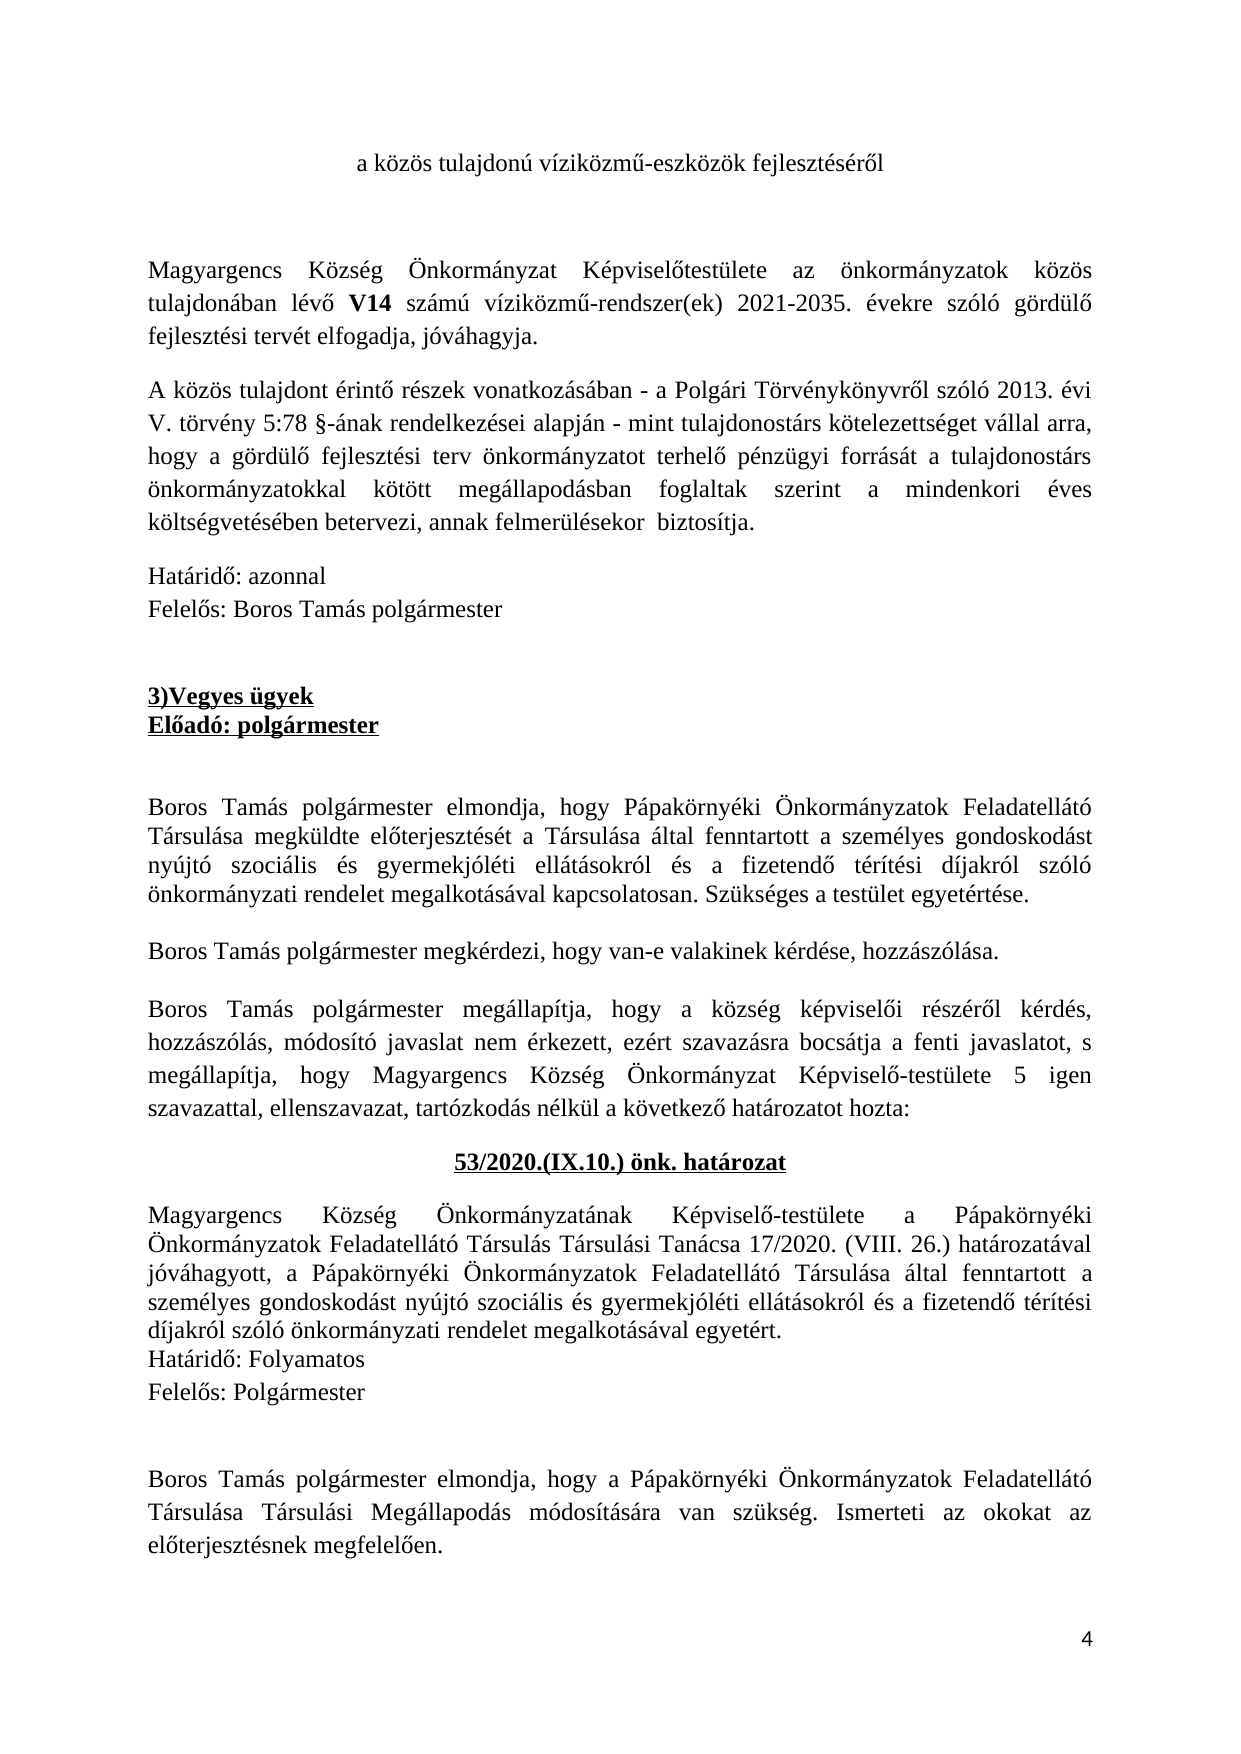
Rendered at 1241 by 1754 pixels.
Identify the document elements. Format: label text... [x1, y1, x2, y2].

text Előadó: polgármester [148, 710, 1093, 738]
text Boros Tamás polgármester elmondja, hogy a Pápakörnyéki Önkormányzatok Feladatellátó Társulása Társulási Megállapodás módosítására van szükség. Ismerteti az okokat az előterjesztésnek megfelelően. [148, 1464, 1093, 1559]
text Boros Tamás polgármester elmondja, hogy Pápakörnyéki Önkormányzatok Feladatellátó Társulása megküldte előterjesztését a Társulása által fenntartott a személyes gondoskodást nyújtó szociális és gyermekjóléti ellátásokról és a fizetendő térítési díjakról szóló önkormányzati rendelet megalkotásával kapcsolatosan. Szükséges a testület egyetértése. [148, 792, 1093, 907]
text 53/2020.(IX.10.) önk. határozat [148, 1147, 1093, 1175]
text Felelős: Boros Tamás polgármester [148, 594, 1093, 623]
text a közös tulajdonú víziközmű-eszközök fejlesztéséről [148, 148, 1093, 176]
text Magyargencs Község Önkormányzat Képviselőtestülete az önkormányzatok közös tulajdonában lévő V14 számú víziközmű-rendszer(ek) 2021-2035. évekre szóló gördülő fejlesztési tervét elfogadja, jóváhagyja. [148, 255, 1093, 350]
text Határidő: Folyamatos [148, 1344, 1093, 1373]
text Magyargencs Község Önkormányzatának Képviselő-testülete a Pápakörnyéki Önkormányzatok Feladatellátó Társulás Társulási Tanácsa 17/2020. (VIII. 26.) határozatával jóváhagyott, a Pápakörnyéki Önkormányzatok Feladatellátó Társulása által fenntartott a személyes gondoskodást nyújtó szociális és gyermekjóléti ellátásokról és a fizetendő térítési díjakról szóló önkormányzati rendelet megalkotásával egyetért. [148, 1200, 1093, 1344]
text Boros Tamás polgármester megkérdezi, hogy van-e valakinek kérdése, hozzászólása. [148, 936, 1093, 965]
text 3)Vegyes ügyek [148, 681, 1093, 710]
text Határidő: azonnal [148, 561, 1093, 590]
text Felelős: Polgármester [148, 1377, 1093, 1406]
text A közös tulajdont érintő részek vonatkozásában - a Polgári Törvénykönyvről szóló 2013. évi V. törvény 5:78 §-ának rendelkezései alapján - mint tulajdonostárs kötelezettséget vállal arra, hogy a gördülő fejlesztési terv önkormányzatot terhelő pénzügyi forrását a tulajdonostárs önkormányzatokkal kötött megállapodásban foglaltak szerint a mindenkori éves költségvetésében betervezi, annak felmerülésekor biztosítja. [148, 375, 1093, 536]
text Boros Tamás polgármester megállapítja, hogy a község képviselői részéről kérdés, hozzászólás, módosító javaslat nem érkezett, ezért szavazásra bocsátja a fenti javaslatot, s megállapítja, hogy Magyargencs Község Önkormányzat Képviselő-testülete 5 igen szavazattal, ellenszavazat, tartózkodás nélkül a következő határozatot hozta: [148, 994, 1093, 1121]
